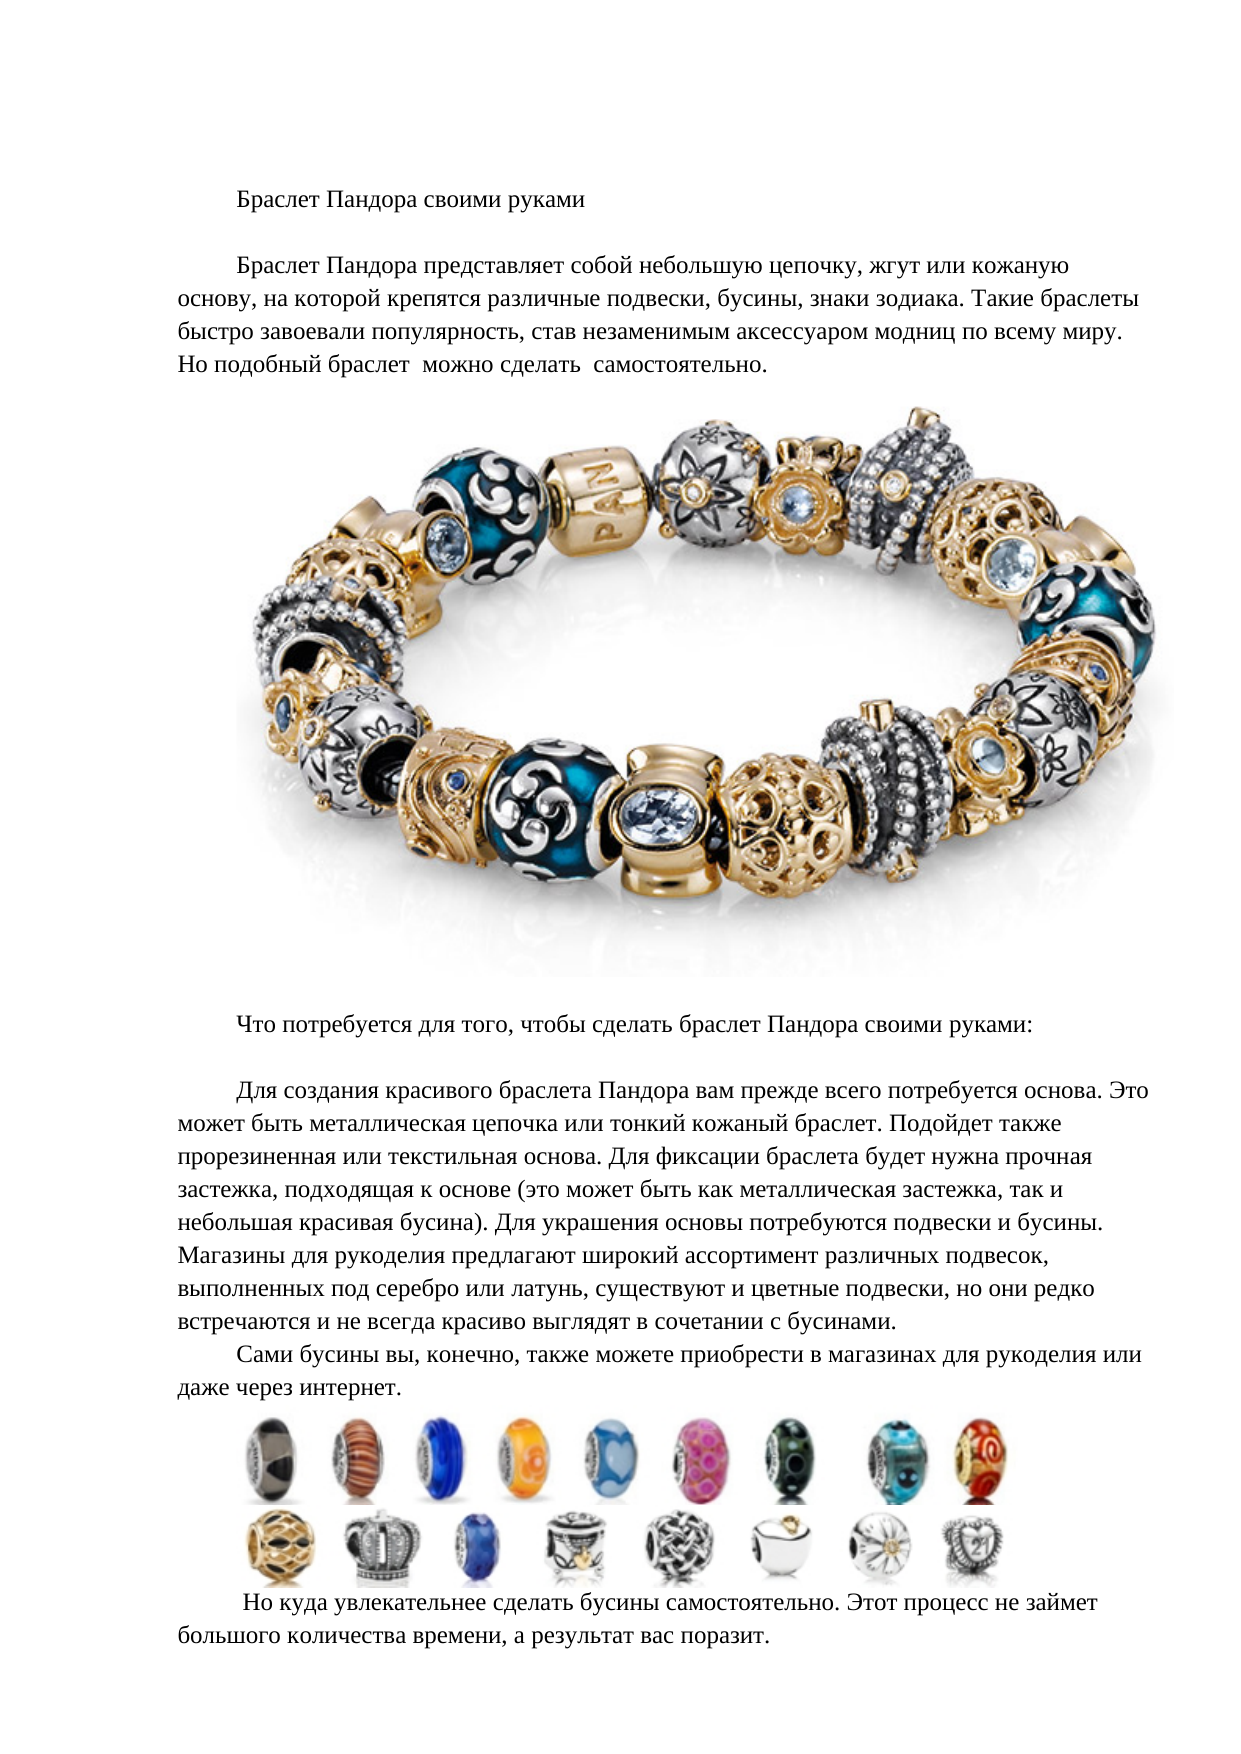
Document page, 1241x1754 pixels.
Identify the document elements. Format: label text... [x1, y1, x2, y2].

text Сами бусины вы, конечно, также можете приобрести в магазинах для рукоделия или даже через интернет. [177, 1339, 1152, 1401]
text Что потребуется для того, чтобы сделать браслет Пандора своими руками: [177, 1009, 1152, 1038]
text Для создания красивого браслета Пандора вам прежде всего потребуется основа. Это может быть металлическая цепочка или тонкий кожаный браслет. Подойдет также прорезиненная или текстильная основа. Для фиксации браслета будет нужна прочная застежка, подходящая к основе (это может быть как металлическая застежка, так и небольшая красивая бусина). Для украшения основы потребуются подвески и бусины. Магазины для рукоделия предлагают широкий ассортимент различных подвесок, выполненных под серебро или латунь, существуют и цветные подвески, но они редко встречаются и не всегда красиво выглядят в сочетании с бусинами. [177, 1075, 1152, 1335]
text Браслет Пандора представляет собой небольшую цепочку, жгут или кожаную основу, на которой крепятся различные подвески, бусины, знаки зодиака. Такие браслеты быстро завоевали популярность, став незаменимым аксессуаром модниц по всему миру. Но подобный браслет можно сделать самостоятельно. [177, 250, 1152, 378]
text Браслет Пандора своими руками [177, 184, 1152, 213]
picture [236, 382, 1175, 977]
picture [236, 1405, 1019, 1588]
text Но куда увлекательнее сделать бусины самостоятельно. Этот процесс не займет большого количества времени, а результат вас поразит. [177, 1587, 1152, 1649]
